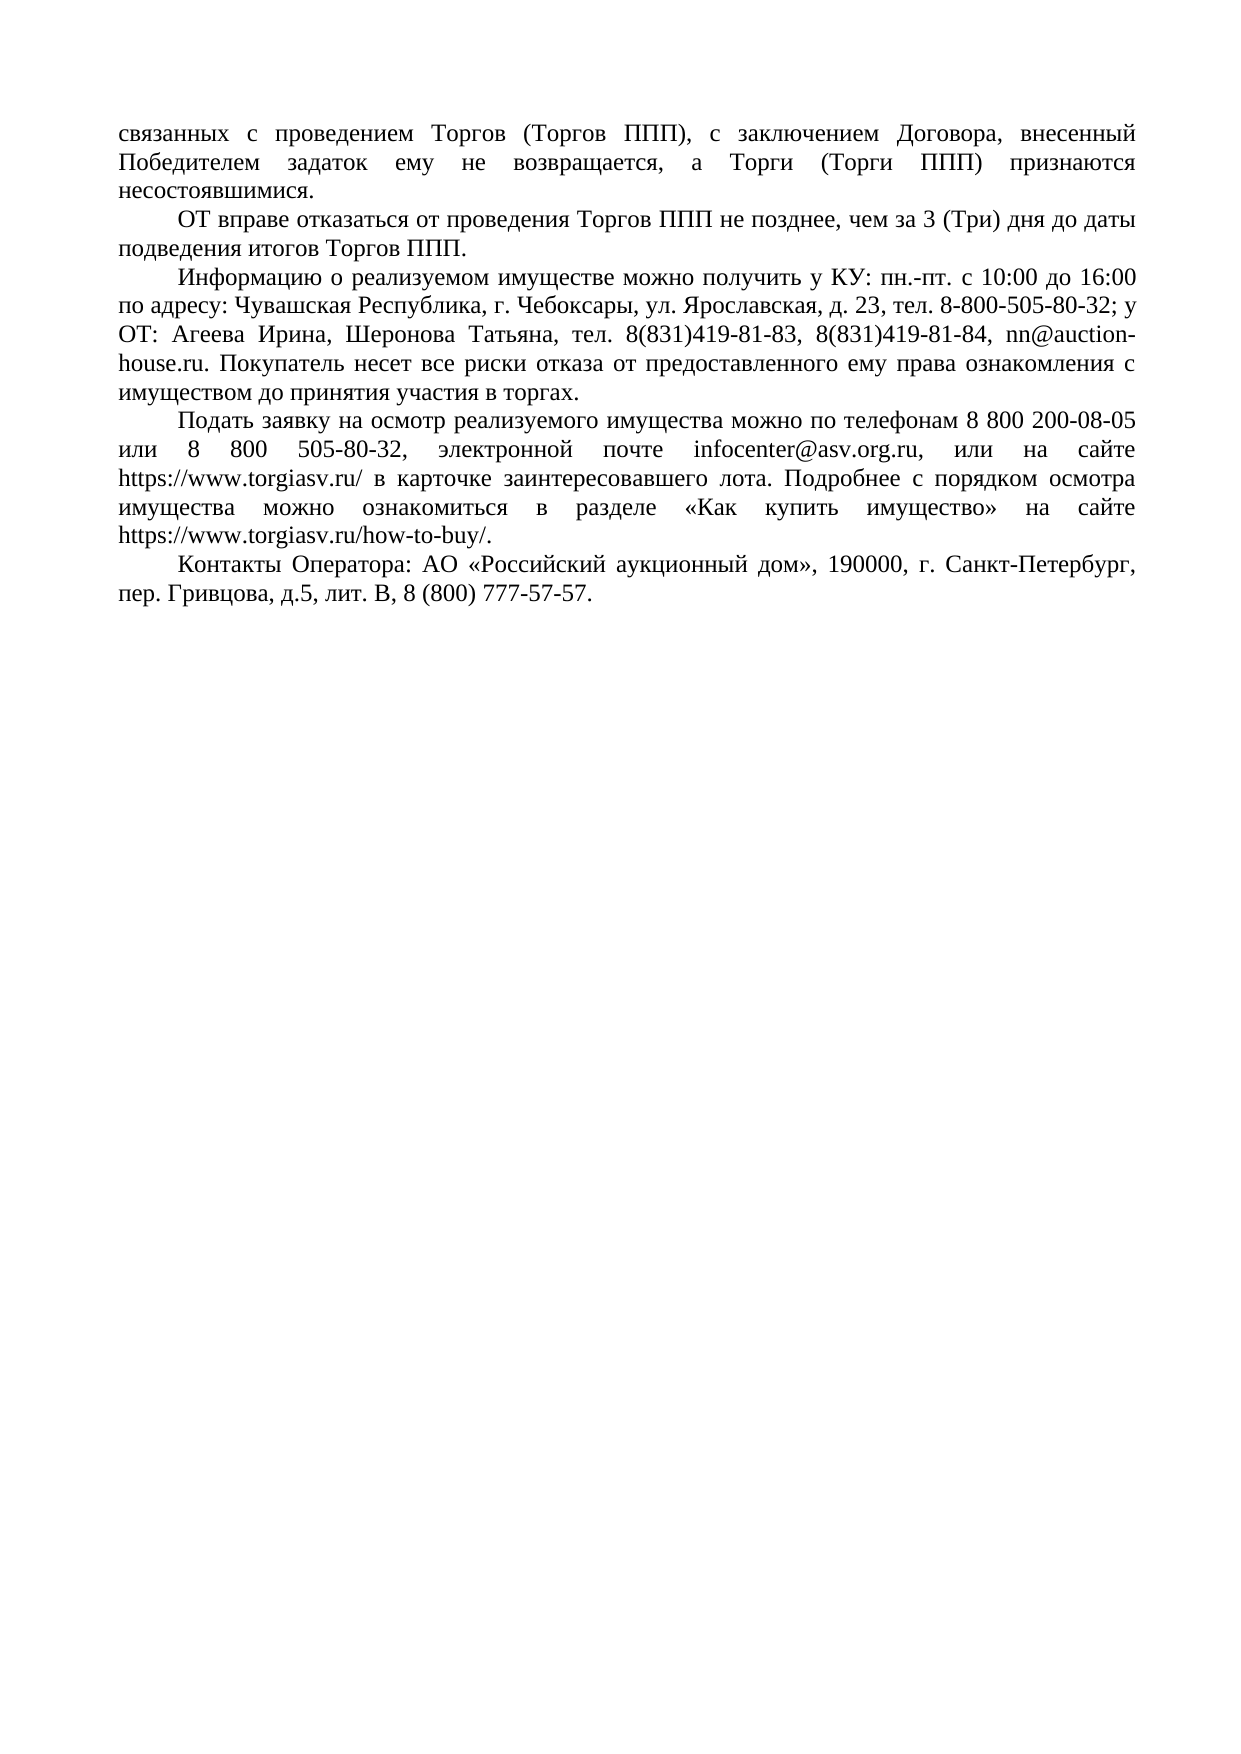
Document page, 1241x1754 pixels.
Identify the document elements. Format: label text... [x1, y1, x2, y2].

text ОТ вправе отказаться от проведения Торгов ППП не позднее, чем за 3 (Три) дня до даты подведения итогов Торгов ППП. [118, 204, 1137, 262]
text Подать заявку на осмотр реализуемого имущества можно по телефонам 8 800 200-08-05 или 8 800 505-80-32, электронной почте infocenter@asv.org.ru, или на сайте https://www.torgiasv.ru/ в карточке заинтересовавшего лота. Подробнее с порядком осмотра имущества можно ознакомиться в разделе «Как купить имущество» на сайте https://www.torgiasv.ru/how-to-buy/. [118, 406, 1137, 549]
text Информацию о реализуемом имуществе можно получить у КУ: пн.-пт. с 10:00 до 16:00 по адресу: Чувашская Республика, г. Чебоксары, ул. Ярославская, д. 23, тел. 8-800-505-80-32; у ОТ: Агеева Ирина, Шеронова Татьяна, тел. 8(831)419-81-83, 8(831)419-81-84, nn@auction-house.ru. Покупатель несет все риски отказа от предоставленного ему права ознакомления с имуществом до принятия участия в торгах. [118, 262, 1137, 406]
text Контакты Оператора: АО «Российский аукционный дом», 190000, г. Санкт-Петербург, пер. Гривцова, д.5, лит. В, 8 (800) 777-57-57. [118, 549, 1137, 607]
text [118, 118, 1137, 204]
